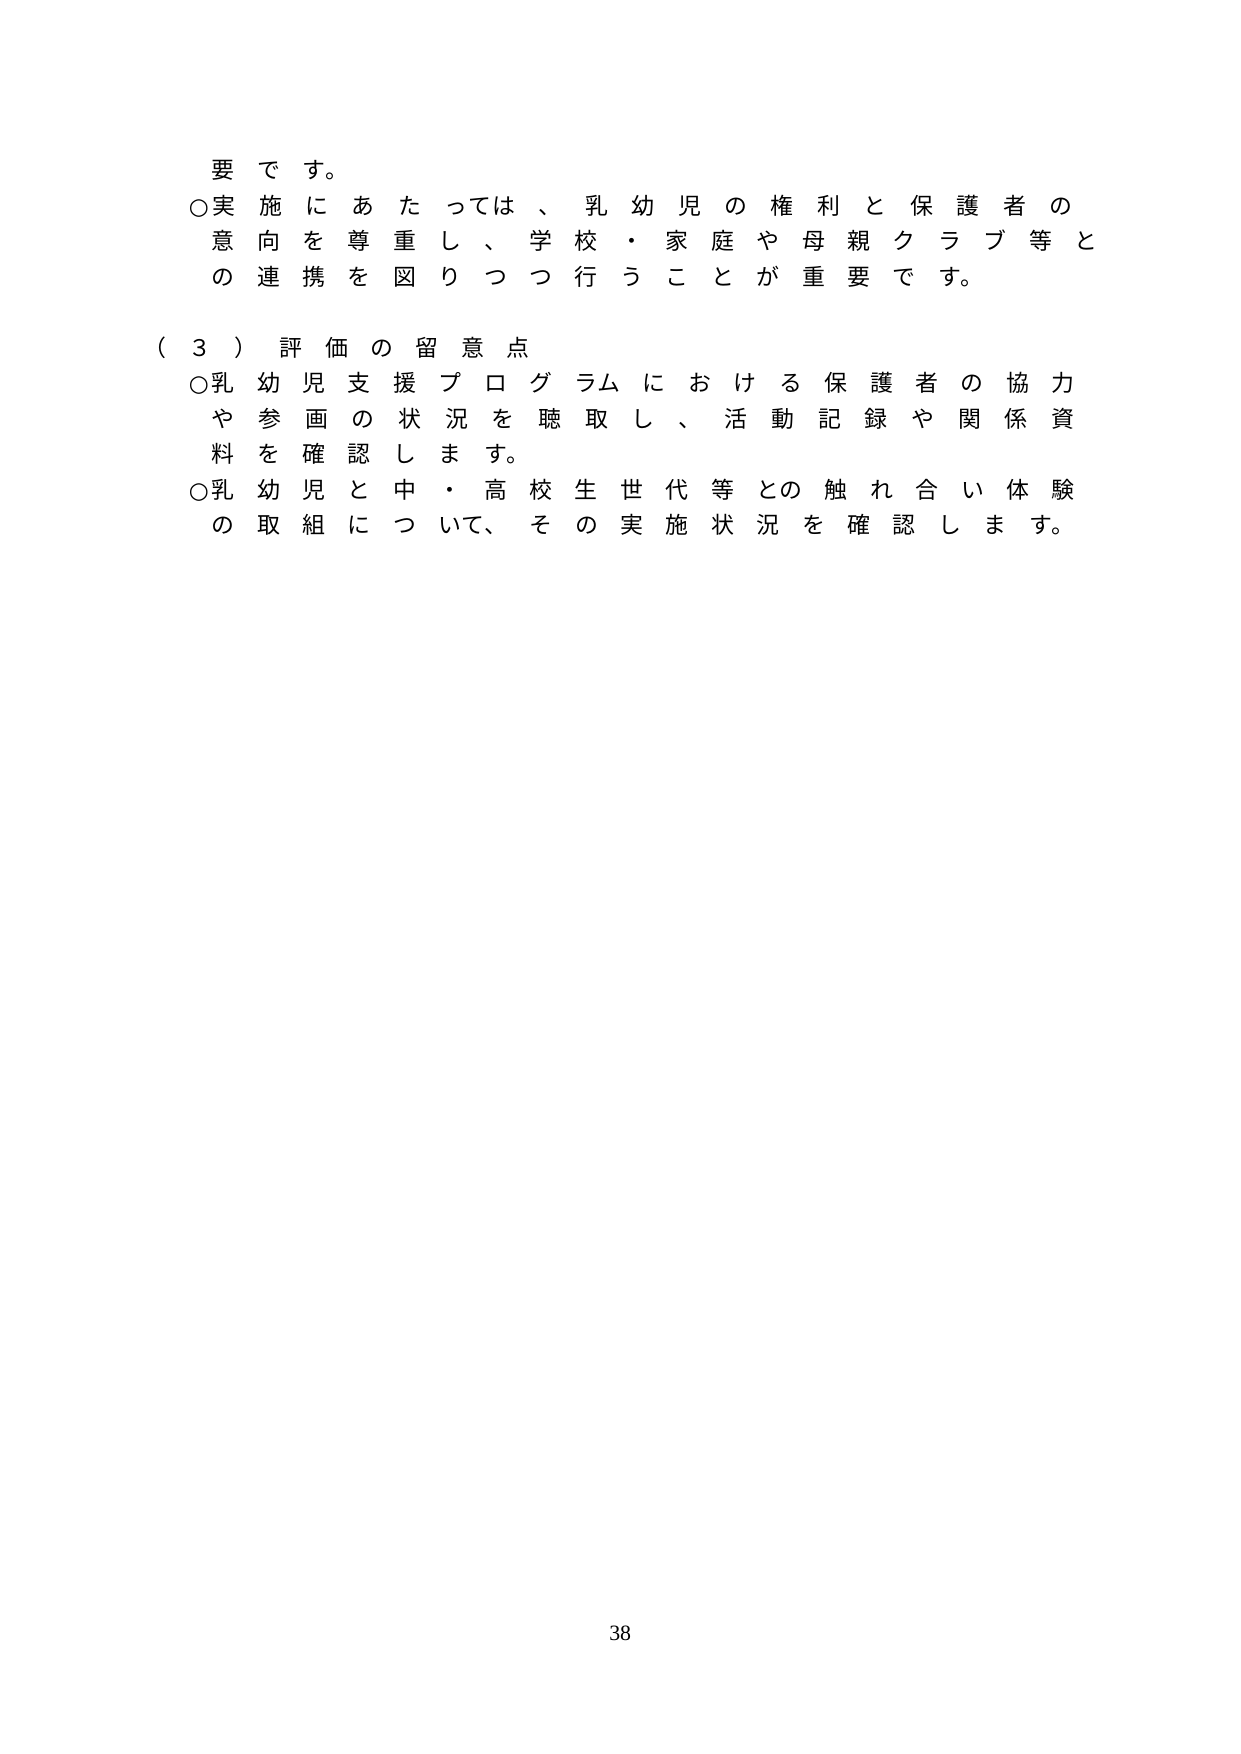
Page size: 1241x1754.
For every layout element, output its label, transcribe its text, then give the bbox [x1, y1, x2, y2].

text ○実施にあたっては、乳幼児の権利と保護者の意向を尊重し、学校・家庭や母親クラブ等との連携を図りつつ行うことが重要です。 [166, 186, 1097, 293]
text ○乳幼児と中・高校生世代等との触れ合い体験の取組について、その実施状況を確認します。 [166, 471, 1097, 542]
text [166, 151, 1097, 186]
text （３）評価の留意点 [143, 328, 1097, 364]
text ○乳幼児支援プログラムにおける保護者の協力や参画の状況を聴取し、活動記録や関係資料を確認します。 [166, 364, 1097, 471]
